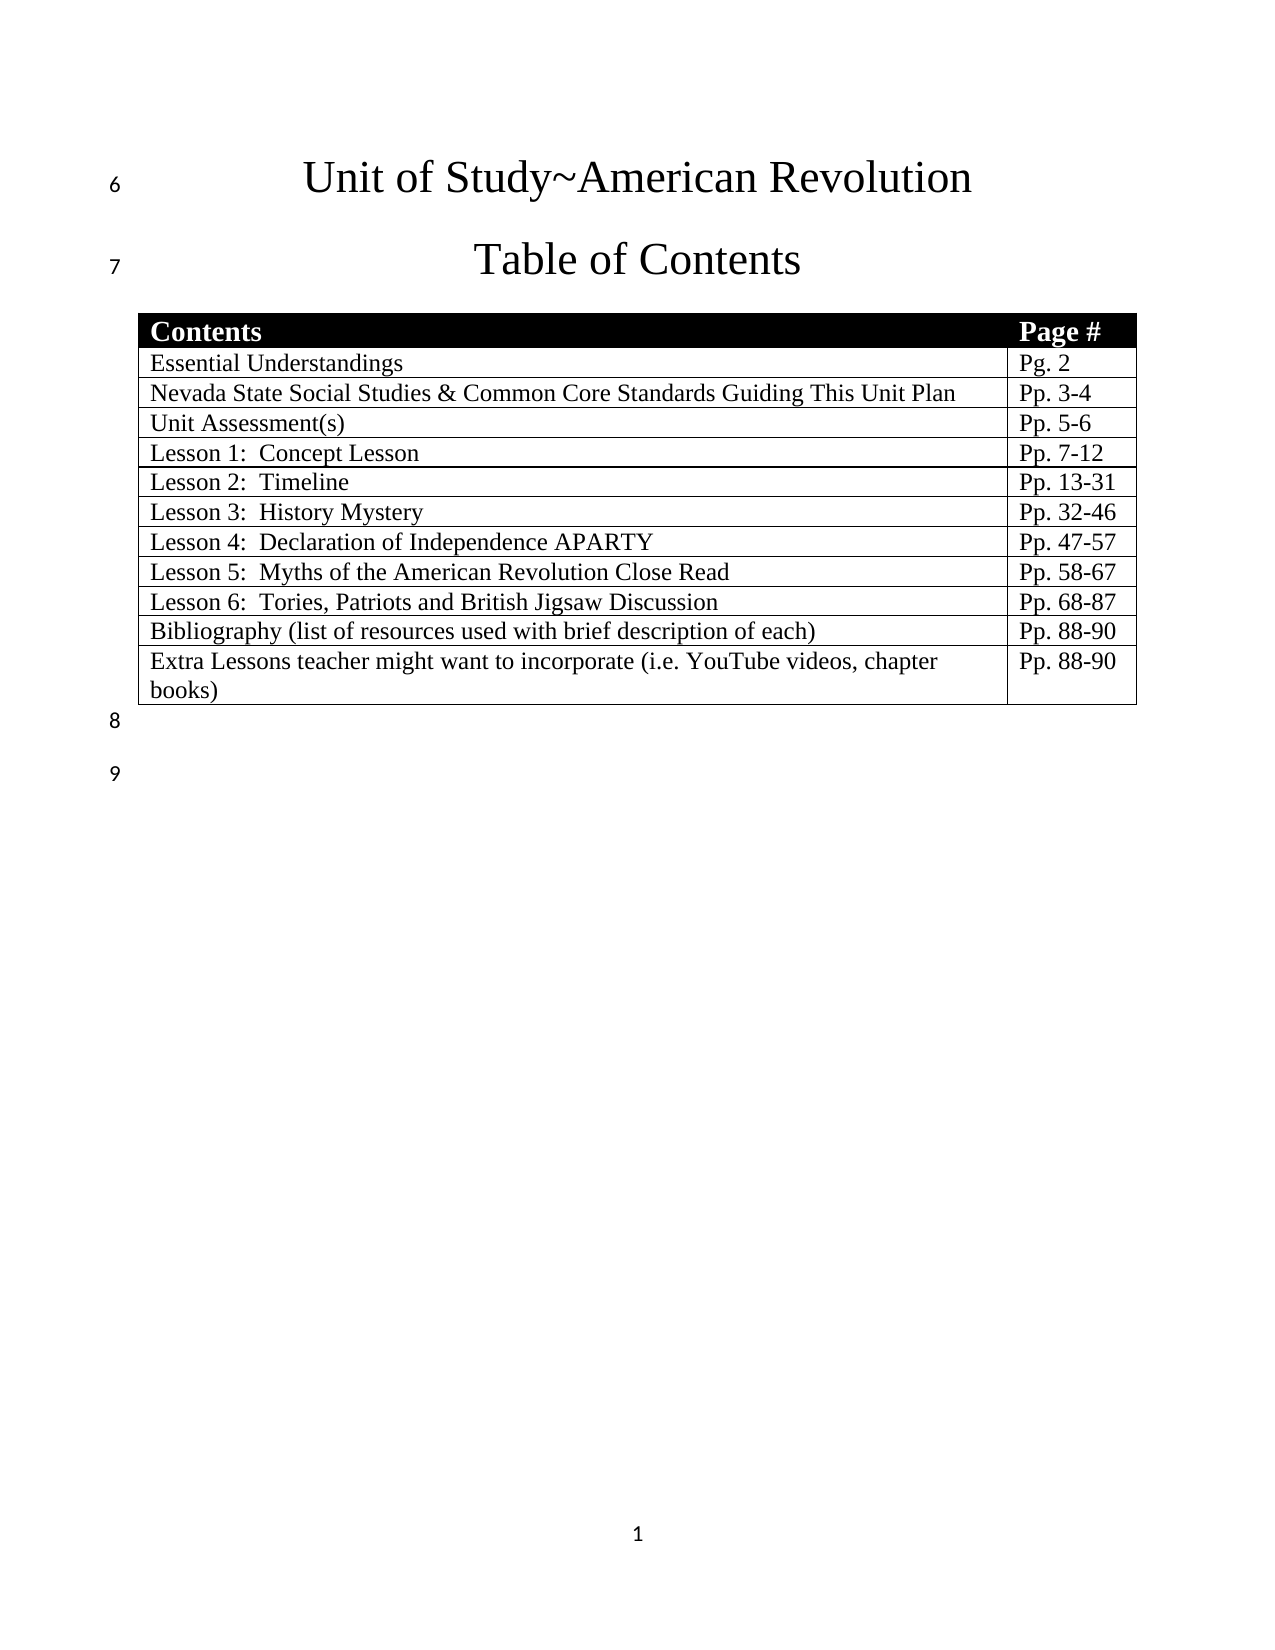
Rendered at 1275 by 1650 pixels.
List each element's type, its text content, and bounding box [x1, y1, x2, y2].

table_cell Extra Lessons teacher might want to incorporate (i.e. YouTube videos, chapter books) [139, 646, 1007, 704]
table_cell Unit Assessment(s) [139, 408, 1007, 437]
text Table of Contents [150, 231, 1125, 284]
text Unit of Study~American Revolution [150, 150, 1125, 203]
table_header Page # [1008, 314, 1136, 347]
table_cell Lesson 3: History Mystery [139, 497, 1007, 526]
table_cell Pp. 7-12 [1008, 438, 1136, 466]
table_cell Nevada State Social Studies & Common Core Standards Guiding This Unit Plan [139, 378, 1007, 407]
table_header Contents [139, 314, 1007, 347]
table_cell Lesson 6: Tories, Patriots and British Jigsaw Discussion [139, 587, 1007, 615]
table_cell Pp. 88-90 [1008, 616, 1136, 645]
table_cell Lesson 5: Myths of the American Revolution Close Read [139, 557, 1007, 586]
table_cell Pp. 68-87 [1008, 587, 1136, 615]
table_cell Pp. 32-46 [1008, 497, 1136, 526]
table_cell Lesson 4: Declaration of Independence APARTY [139, 527, 1007, 556]
table_cell Pp. 3-4 [1008, 378, 1136, 407]
table_cell Pp. 88-90 [1008, 646, 1136, 704]
table_cell Essential Understandings [139, 348, 1007, 377]
table_cell Pp. 5-6 [1008, 408, 1136, 437]
table_cell Pp. 13-31 [1008, 468, 1136, 496]
table_cell Pg. 2 [1008, 348, 1136, 377]
table_cell Pp. 47-57 [1008, 527, 1136, 556]
table_cell Pp. 58-67 [1008, 557, 1136, 586]
table_cell Lesson 2: Timeline [139, 468, 1007, 496]
table_cell Bibliography (list of resources used with brief description of each) [139, 616, 1007, 645]
table_cell Lesson 1: Concept Lesson [139, 438, 1007, 466]
